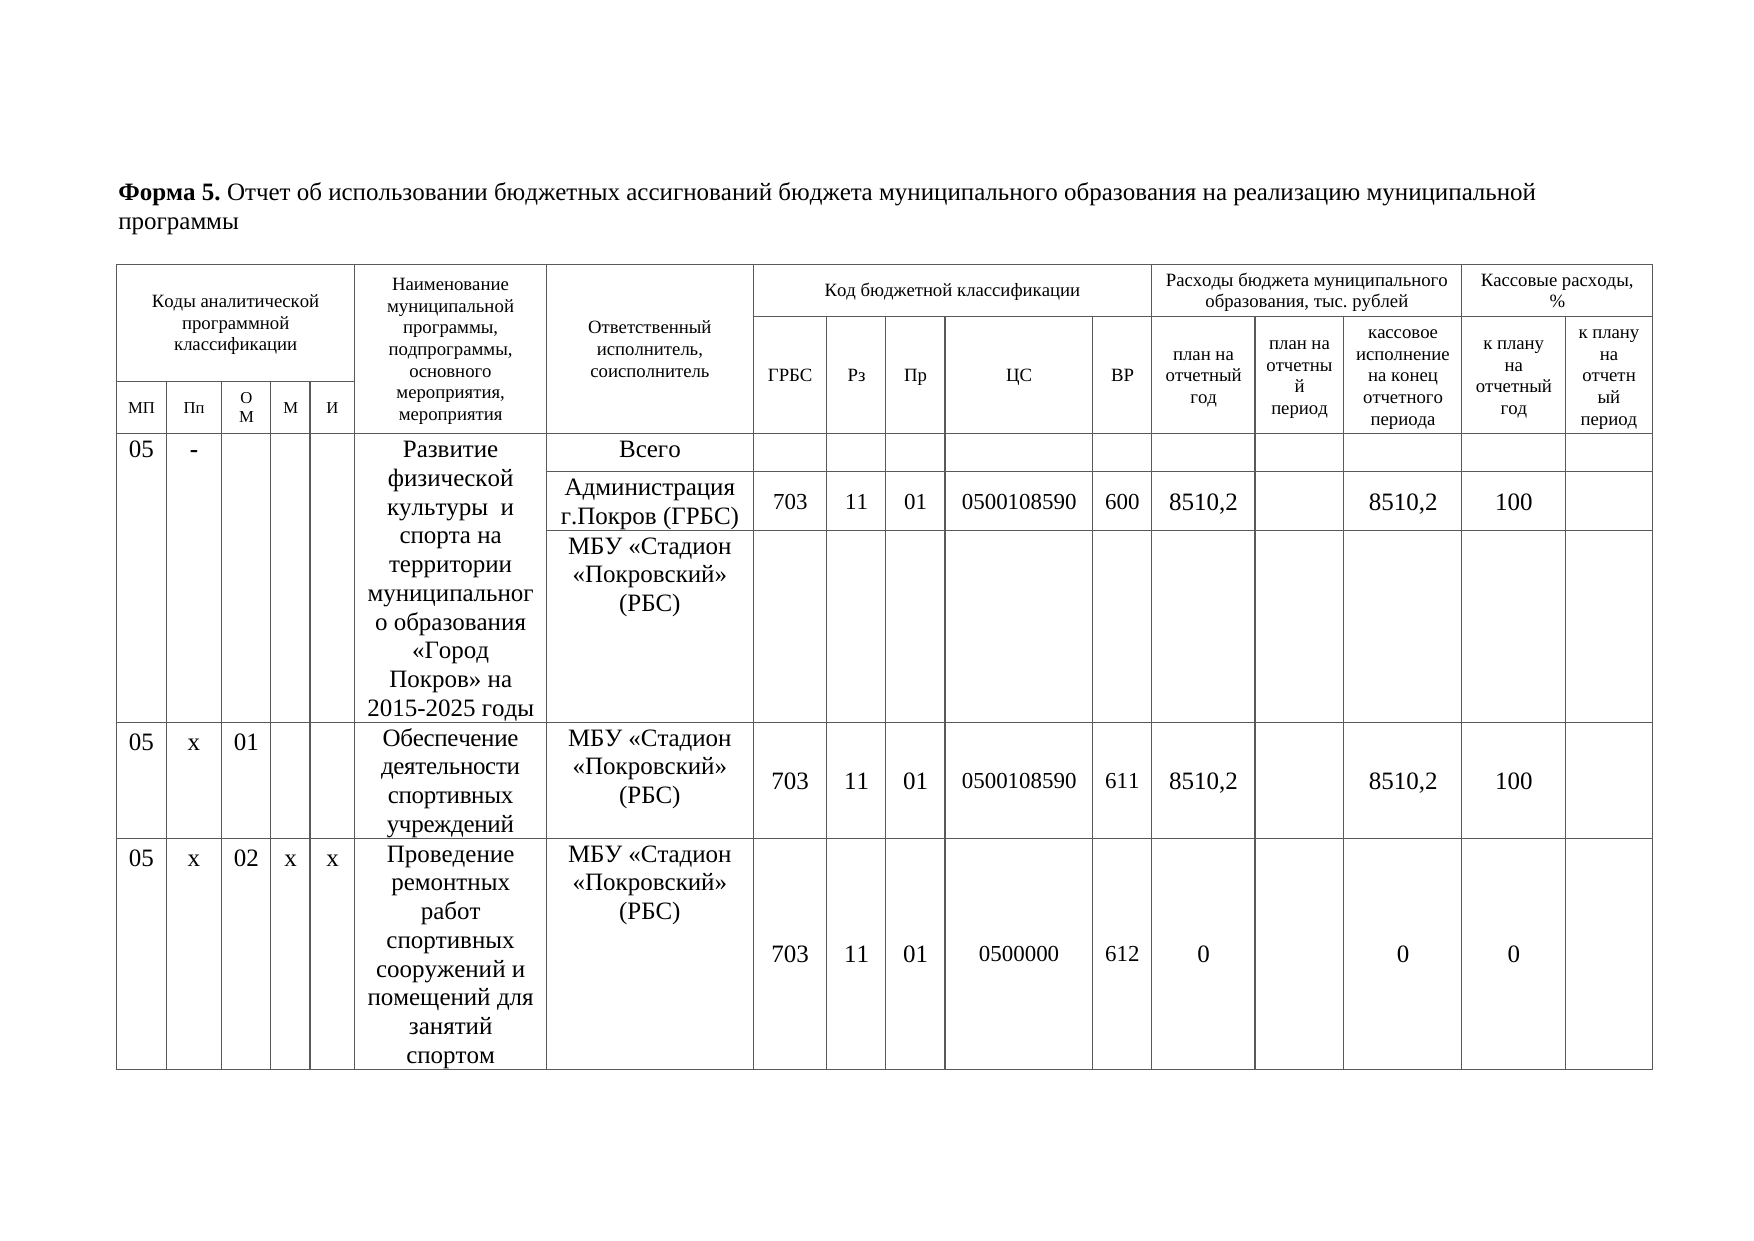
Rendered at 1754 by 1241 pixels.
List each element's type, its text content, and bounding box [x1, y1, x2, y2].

table_cell 611 [1093, 723, 1151, 838]
table_cell 05 [117, 723, 166, 838]
table_header Кассовые расходы, % [1462, 265, 1652, 316]
table_cell Пр [886, 317, 944, 433]
table_cell [1566, 472, 1652, 530]
table_cell 05 [117, 434, 166, 722]
table_cell [1566, 434, 1652, 471]
table_cell МП [117, 382, 166, 433]
table_cell [1462, 434, 1565, 471]
table_header Коды аналитической программной классификации [117, 265, 354, 381]
table_cell МБУ «Стадион «Покровский» (РБС) [547, 839, 753, 1069]
table_cell [1256, 434, 1343, 471]
table_cell 01 [886, 723, 944, 838]
table_header Код бюджетной классификации [754, 265, 1151, 316]
table_cell х [271, 839, 309, 1069]
table_cell кассовое исполнение на конец отчетного периода [1344, 317, 1461, 433]
table_cell к плану на отчетный период [1566, 317, 1652, 433]
table_cell 0500000 [946, 839, 1092, 1069]
table_cell [754, 434, 826, 471]
table_header Ответственный исполнитель, соисполнитель [547, 265, 753, 433]
table_cell к плану на отчетный год [1462, 317, 1565, 433]
table_cell [1256, 839, 1343, 1069]
table_cell ГРБС [754, 317, 826, 433]
table_cell [827, 434, 885, 471]
table_cell х [311, 839, 354, 1069]
table_cell план на отчетный год [1152, 317, 1254, 433]
table_cell 05 [117, 839, 166, 1069]
table_cell 01 [886, 472, 944, 530]
table_cell 0500108590 [946, 723, 1092, 838]
table_cell [271, 434, 309, 722]
table_cell [1152, 531, 1254, 722]
text Форма 5. Отчет об использовании бюджетных ассигнований бюджета муниципального образования на реализацию муниципальной программы [118, 177, 1636, 235]
table_cell [1462, 531, 1565, 722]
table_cell - [167, 434, 221, 722]
table_cell Администрация г.Покров (ГРБС) [547, 472, 753, 530]
table_cell [1256, 472, 1343, 530]
table_cell Развитие физической культуры и спорта на территории муниципального образования «Город Покров» на 2015-2025 годы [355, 434, 546, 722]
table_cell [311, 434, 354, 722]
table_cell 11 [827, 723, 885, 838]
table_cell 01 [886, 839, 944, 1069]
table_cell МБУ «Стадион «Покровский» (РБС) [547, 531, 753, 722]
table_cell 600 [1093, 472, 1151, 530]
table_cell Обеспечение деятельности спортивных учреждений [355, 723, 546, 838]
table_cell 8510,2 [1152, 472, 1254, 530]
table_cell план на отчетный период [1256, 317, 1343, 433]
table_cell [1344, 434, 1461, 471]
table_cell ОМ [222, 382, 270, 433]
table_cell Рз [827, 317, 885, 433]
table_header Расходы бюджета муниципального образования, тыс. рублей [1152, 265, 1461, 316]
table_cell 0 [1152, 839, 1254, 1069]
table_cell 8510,2 [1152, 723, 1254, 838]
table_cell [1152, 434, 1254, 471]
table_cell [311, 723, 354, 838]
table_cell [946, 434, 1092, 471]
table_cell [1344, 531, 1461, 722]
table_cell [886, 531, 944, 722]
table_cell ЦС [946, 317, 1092, 433]
table_cell 11 [827, 839, 885, 1069]
table_cell х [167, 839, 221, 1069]
table_cell 0 [1344, 839, 1461, 1069]
table_cell И [311, 382, 354, 433]
table_cell [886, 434, 944, 471]
table_cell 703 [754, 839, 826, 1069]
table_cell 703 [754, 723, 826, 838]
table_cell [1256, 531, 1343, 722]
table_cell [271, 723, 309, 838]
table_cell [1566, 531, 1652, 722]
table_cell [1093, 434, 1151, 471]
table_cell 02 [222, 839, 270, 1069]
table_cell [222, 434, 270, 722]
table_cell [754, 531, 826, 722]
table_cell ВР [1093, 317, 1151, 433]
table_cell х [167, 723, 221, 838]
table_cell 100 [1462, 723, 1565, 838]
table_cell 0500108590 [946, 472, 1092, 530]
table_cell [1256, 723, 1343, 838]
table_cell Всего [547, 434, 753, 471]
table_cell Пп [167, 382, 221, 433]
table_cell 703 [754, 472, 826, 530]
table_cell 0 [1462, 839, 1565, 1069]
table_header Наименование муниципальной программы, подпрограммы, основного мероприятия, мероприятия [355, 265, 546, 433]
table_cell [1093, 531, 1151, 722]
table_cell 100 [1462, 472, 1565, 530]
table_cell Проведение ремонтных работ спортивных сооружений и помещений для занятий спортом [355, 839, 546, 1069]
table_cell [827, 531, 885, 722]
table_cell МБУ «Стадион «Покровский» (РБС) [547, 723, 753, 838]
table_cell [946, 531, 1092, 722]
table_cell 11 [827, 472, 885, 530]
table_cell [1566, 839, 1652, 1069]
table_cell 01 [222, 723, 270, 838]
table_cell 8510,2 [1344, 723, 1461, 838]
table_cell М [271, 382, 309, 433]
table_cell [1566, 723, 1652, 838]
table_cell 8510,2 [1344, 472, 1461, 530]
table_cell 612 [1093, 839, 1151, 1069]
